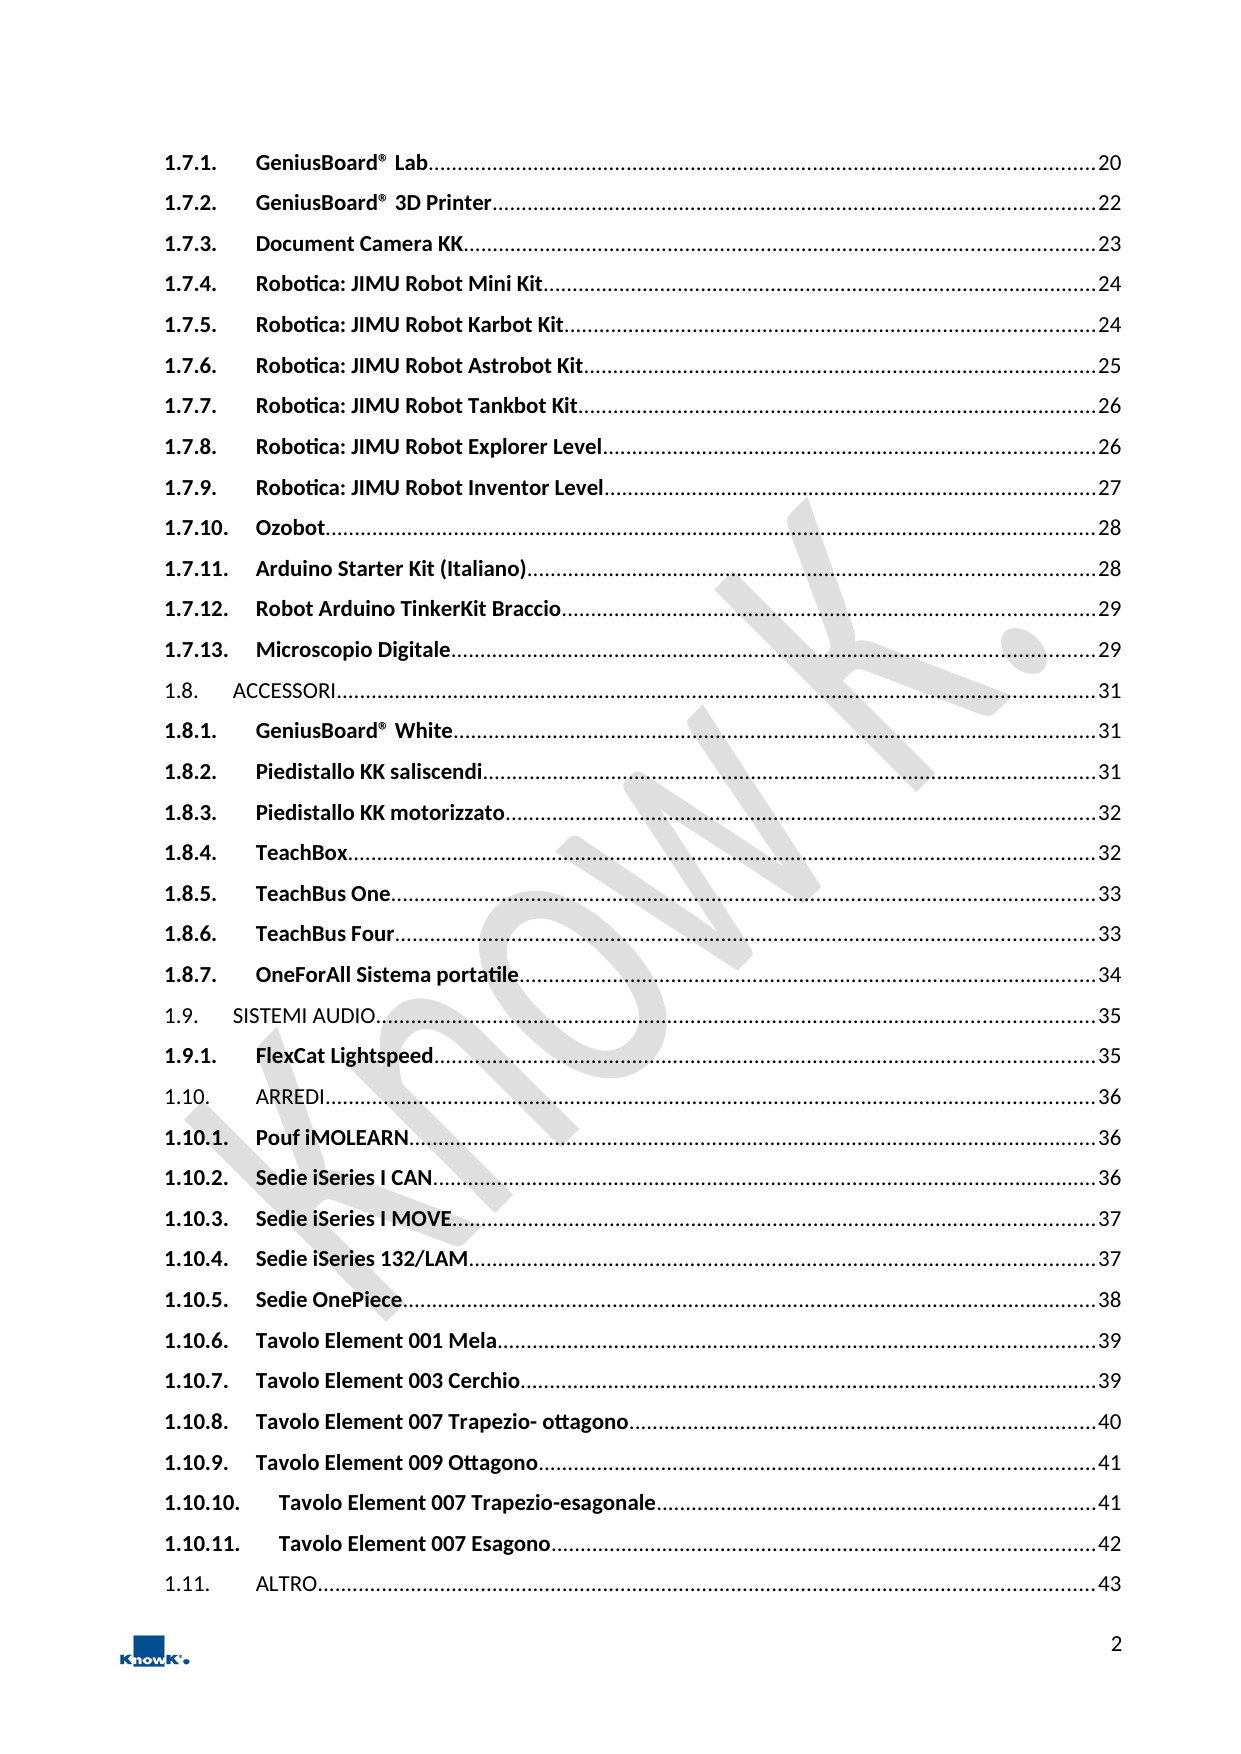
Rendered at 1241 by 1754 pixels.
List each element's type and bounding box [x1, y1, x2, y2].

picture [118, 1633, 194, 1669]
